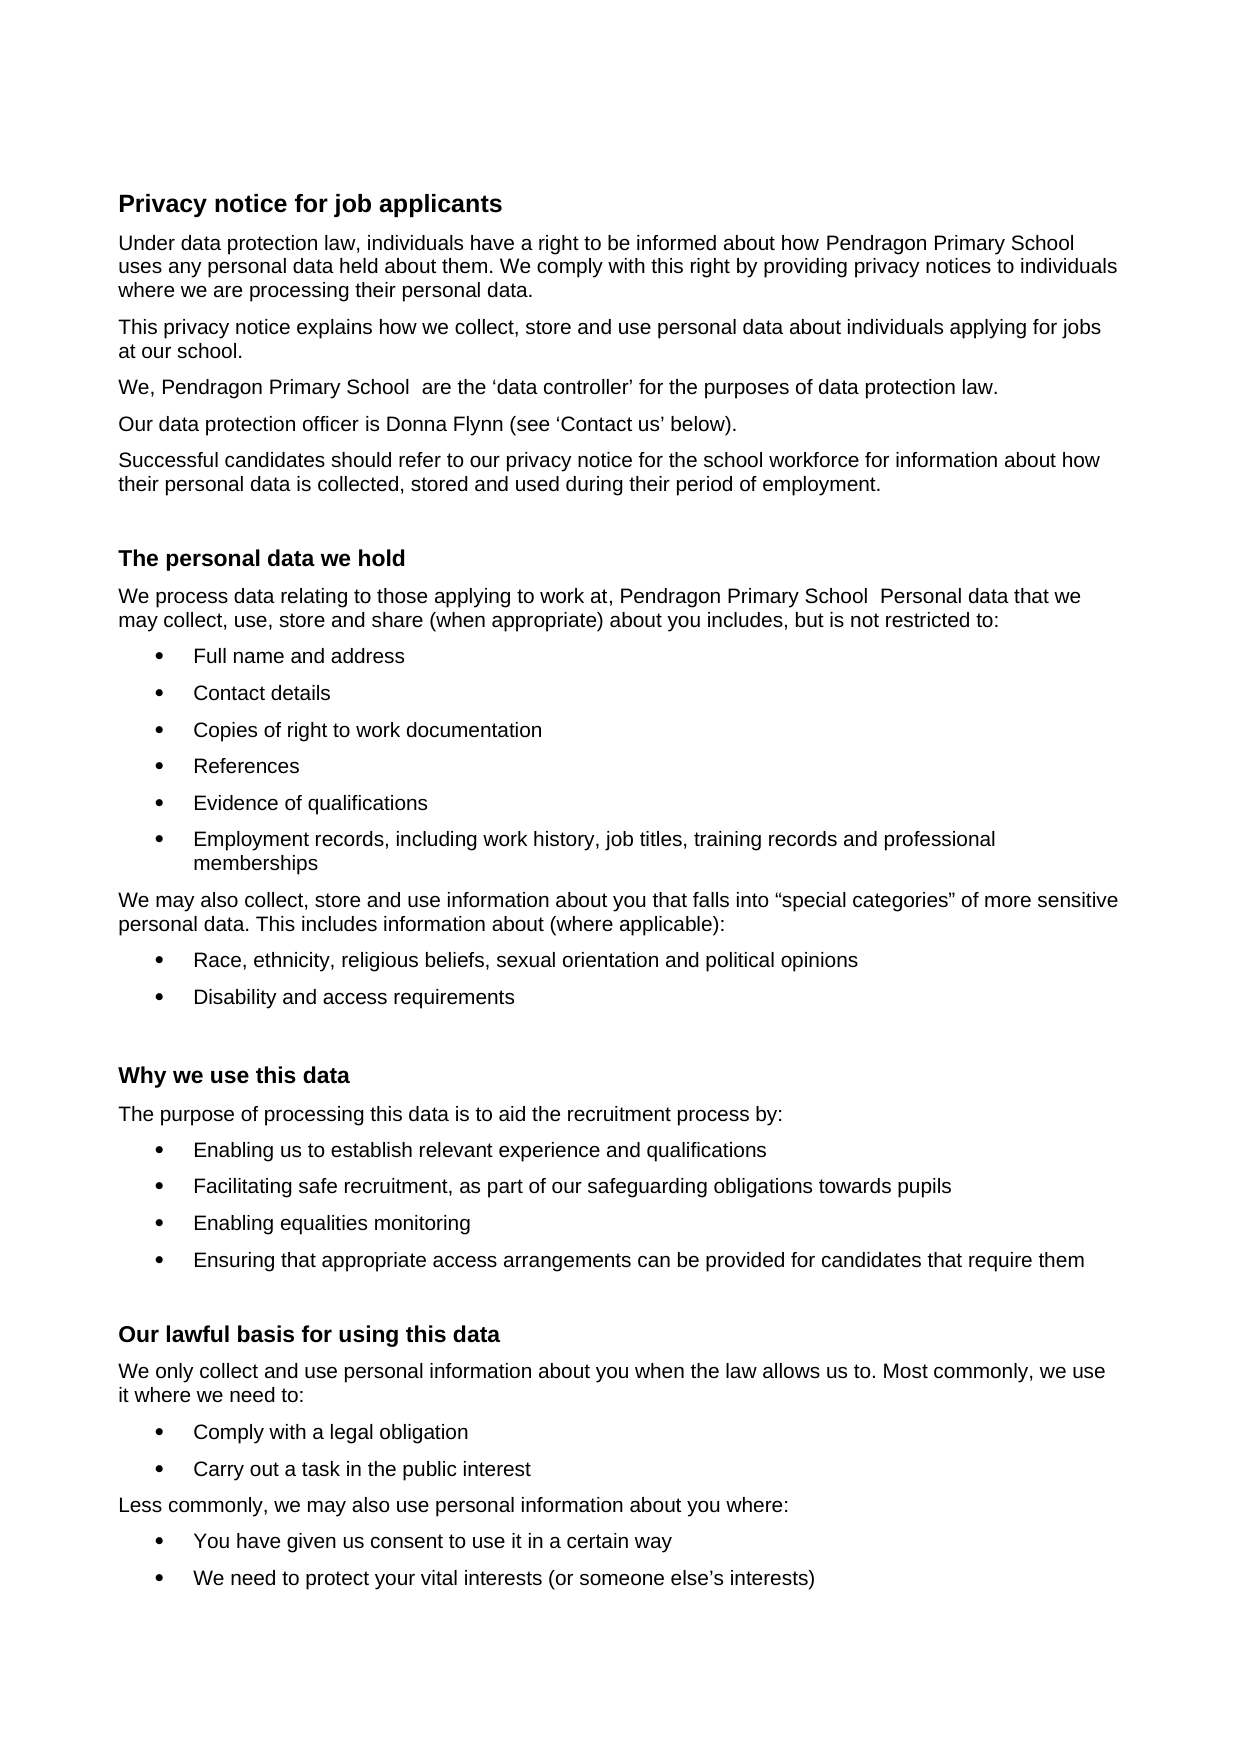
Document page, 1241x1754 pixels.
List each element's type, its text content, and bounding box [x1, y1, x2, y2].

text Under data protection law, individuals have a right to be informed about how Pendragon Primary School uses any personal data held about them. We comply with this right by providing privacy notices to individuals where we are processing their personal data. [118, 230, 1122, 302]
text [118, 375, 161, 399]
list Full name and address [156, 644, 1122, 668]
subtitle Our lawful basis for using this data [118, 1321, 1122, 1347]
list References [156, 754, 1122, 778]
text We process data relating to those applying to work at, Pendragon Primary School Personal data that we may collect, use, store and share (when appropriate) about you includes, but is not restricted to: [118, 584, 1122, 632]
list Facilitating safe recruitment, as part of our safeguarding obligations towards pupils [156, 1174, 1122, 1198]
text We only collect and use personal information about you when the law allows us to. Most commonly, we use it where we need to: [118, 1359, 1122, 1407]
list Carry out a task in the public interest [156, 1456, 1122, 1480]
text Why we use this data [118, 1062, 1122, 1089]
list Employment records, including work history, job titles, training records and professional memberships [156, 827, 1122, 875]
list Ensuring that appropriate access arrangements can be provided for candidates that require them [156, 1247, 1122, 1272]
list You have given us consent to use it in a certain way [156, 1529, 1122, 1553]
subtitle The personal data we hold [118, 545, 1122, 571]
subtitle Privacy notice for job applicants [118, 189, 1122, 218]
list Contact details [156, 681, 1122, 705]
text This privacy notice explains how we collect, store and use personal data about individuals applying for jobs at our school. [118, 315, 1122, 363]
list Copies of right to work documentation [156, 717, 1122, 742]
list We need to protect your vital interests (or someone else’s interests) [156, 1566, 1122, 1590]
text Our data protection officer is Donna Flynn (see ‘Contact us’ below). [118, 412, 1122, 436]
list Enabling equalities monitoring [156, 1211, 1122, 1235]
text We may also collect, store and use information about you that falls into “special categories” of more sensitive personal data. This includes information about (where applicable): [118, 888, 1122, 936]
list Enabling us to establish relevant experience and qualifications [156, 1138, 1122, 1162]
list Evidence of qualifications [156, 791, 1122, 815]
list Disability and access requirements [156, 985, 1122, 1009]
text We, Pendragon Primary School are the ‘data controller’ for the purposes of data protection law. [416, 375, 1122, 399]
text Successful candidates should refer to our privacy notice for the school workforce for information about how their personal data is collected, stored and used during their period of employment. [118, 448, 1122, 496]
list Comply with a legal obligation [156, 1420, 1122, 1444]
text The purpose of processing this data is to aid the recruitment process by: [118, 1101, 1122, 1125]
text Less commonly, we may also use personal information about you where: [118, 1493, 1122, 1517]
list Race, ethnicity, religious beliefs, sexual orientation and political opinions [156, 948, 1122, 972]
